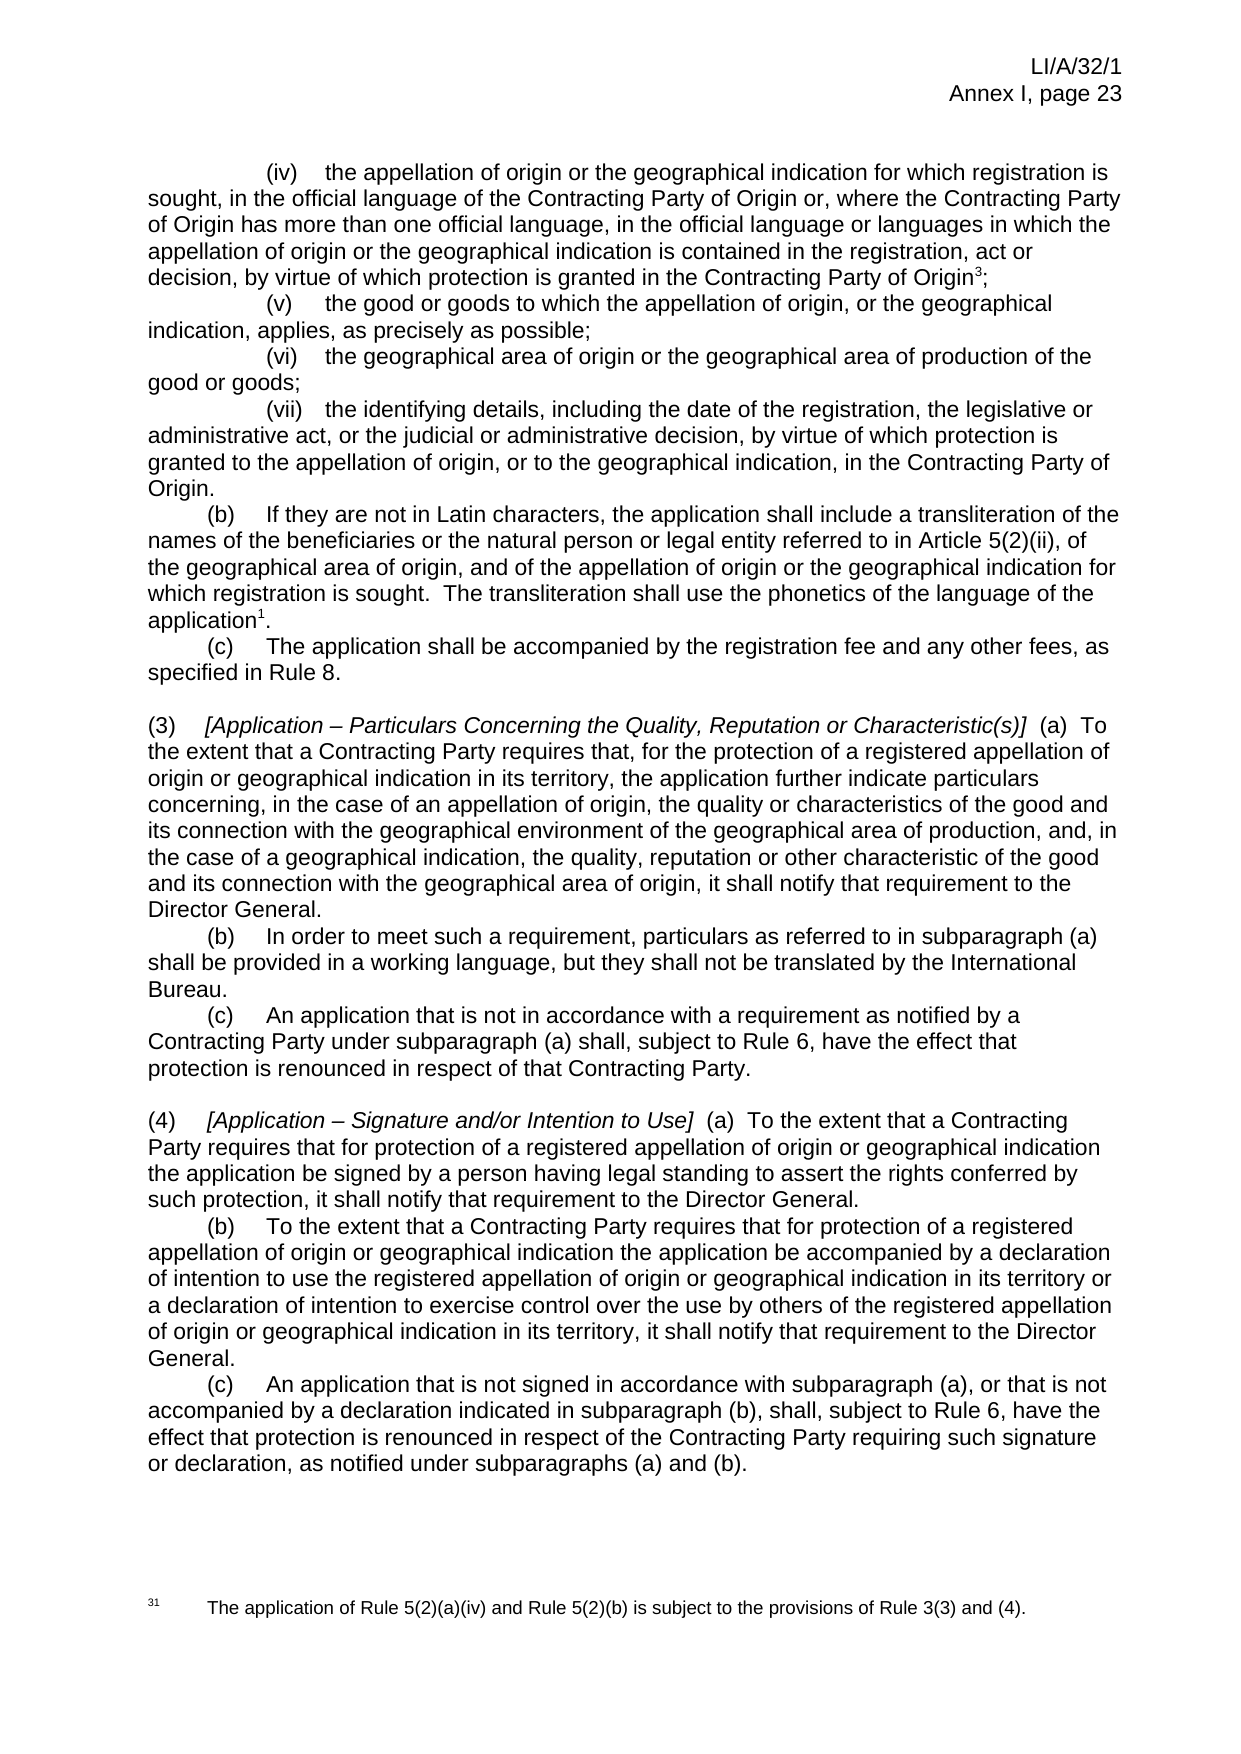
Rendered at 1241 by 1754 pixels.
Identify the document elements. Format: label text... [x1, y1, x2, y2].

list the geographical area of origin or the geographical area of production of the good or goods; [148, 343, 1122, 396]
text (iv) the appellation of origin or the geographical indication for which registration is sought, in the official language of the Contracting Party of Origin or, where the Contracting Party of Origin has more than one official language, in the official language or languages in which the appellation of origin or the geographical indication is contained in the registration, act or decision, by virtue of which protection is granted in the Contracting Party of Origin; [148, 158, 1122, 290]
text (4) [Application – Signature and/or Intention to Use] (a) To the extent that a Contracting Party requires that for protection of a registered appellation of origin or geographical indication the application be signed by a person having legal standing to assert the rights conferred by such protection, it shall notify that requirement to the Director General. [148, 1107, 1122, 1213]
text (3) [Application – Particulars Concerning the Quality, Reputation or Characteristic(s)] (a) To the extent that a Contracting Party requires that, for the protection of a registered appellation of origin or geographical indication in its territory, the application further indicate particulars concerning, in the case of an appellation of origin, the quality or characteristics of the good and its connection with the geographical environment of the geographical area of production, and, in the case of a geographical indication, the quality, reputation or other characteristic of the good and its connection with the geographical area of origin, it shall notify that requirement to the Director General. [148, 712, 1122, 923]
text (c) An application that is not signed in accordance with subparagraph (a), or that is not accompanied by a declaration indicated in subparagraph (b), shall, subject to Rule 6, have the effect that protection is renounced in respect of the Contracting Party requiring such signature or declaration, as notified under subparagraphs (a) and (b). [148, 1371, 1122, 1476]
text (c) An application that is not in accordance with a requirement as notified by a Contracting Party under subparagraph (a) shall, subject to Rule 6, have the effect that protection is renounced in respect of that Contracting Party. [148, 1002, 1122, 1081]
text (c) The application shall be accompanied by the registration fee and any other fees, as specified in Rule 8. [148, 633, 1122, 686]
text (b) In order to meet such a requirement, particulars as referred to in subparagraph (a) shall be provided in a working language, but they shall not be translated by the International Bureau. [148, 923, 1122, 1002]
text (b) To the extent that a Contracting Party requires that for protection of a registered appellation of origin or geographical indication the application be accompanied by a declaration of intention to use the registered appellation of origin or geographical indication in its territory or a declaration of intention to exercise control over the use by others of the registered appellation of origin or geographical indication in its territory, it shall notify that requirement to the Director General. [148, 1213, 1122, 1371]
list the good or goods to which the appellation of origin, or the geographical indication, applies, as precisely as possible; [148, 290, 1122, 343]
text (b) If they are not in Latin characters, the application shall include a transliteration of the names of the beneficiaries or the natural person or legal entity referred to in Article 5(2)(ii), of the geographical area of origin, and of the appellation of origin or the geographical indication for which registration is sought. The transliteration shall use the phonetics of the language of the application1. [148, 501, 1122, 633]
text (vii) the identifying details, including the date of the registration, the legislative or administrative act, or the judicial or administrative decision, by virtue of which protection is granted to the appellation of origin, or to the geographical indication, in the Contracting Party of Origin. [148, 396, 1122, 501]
